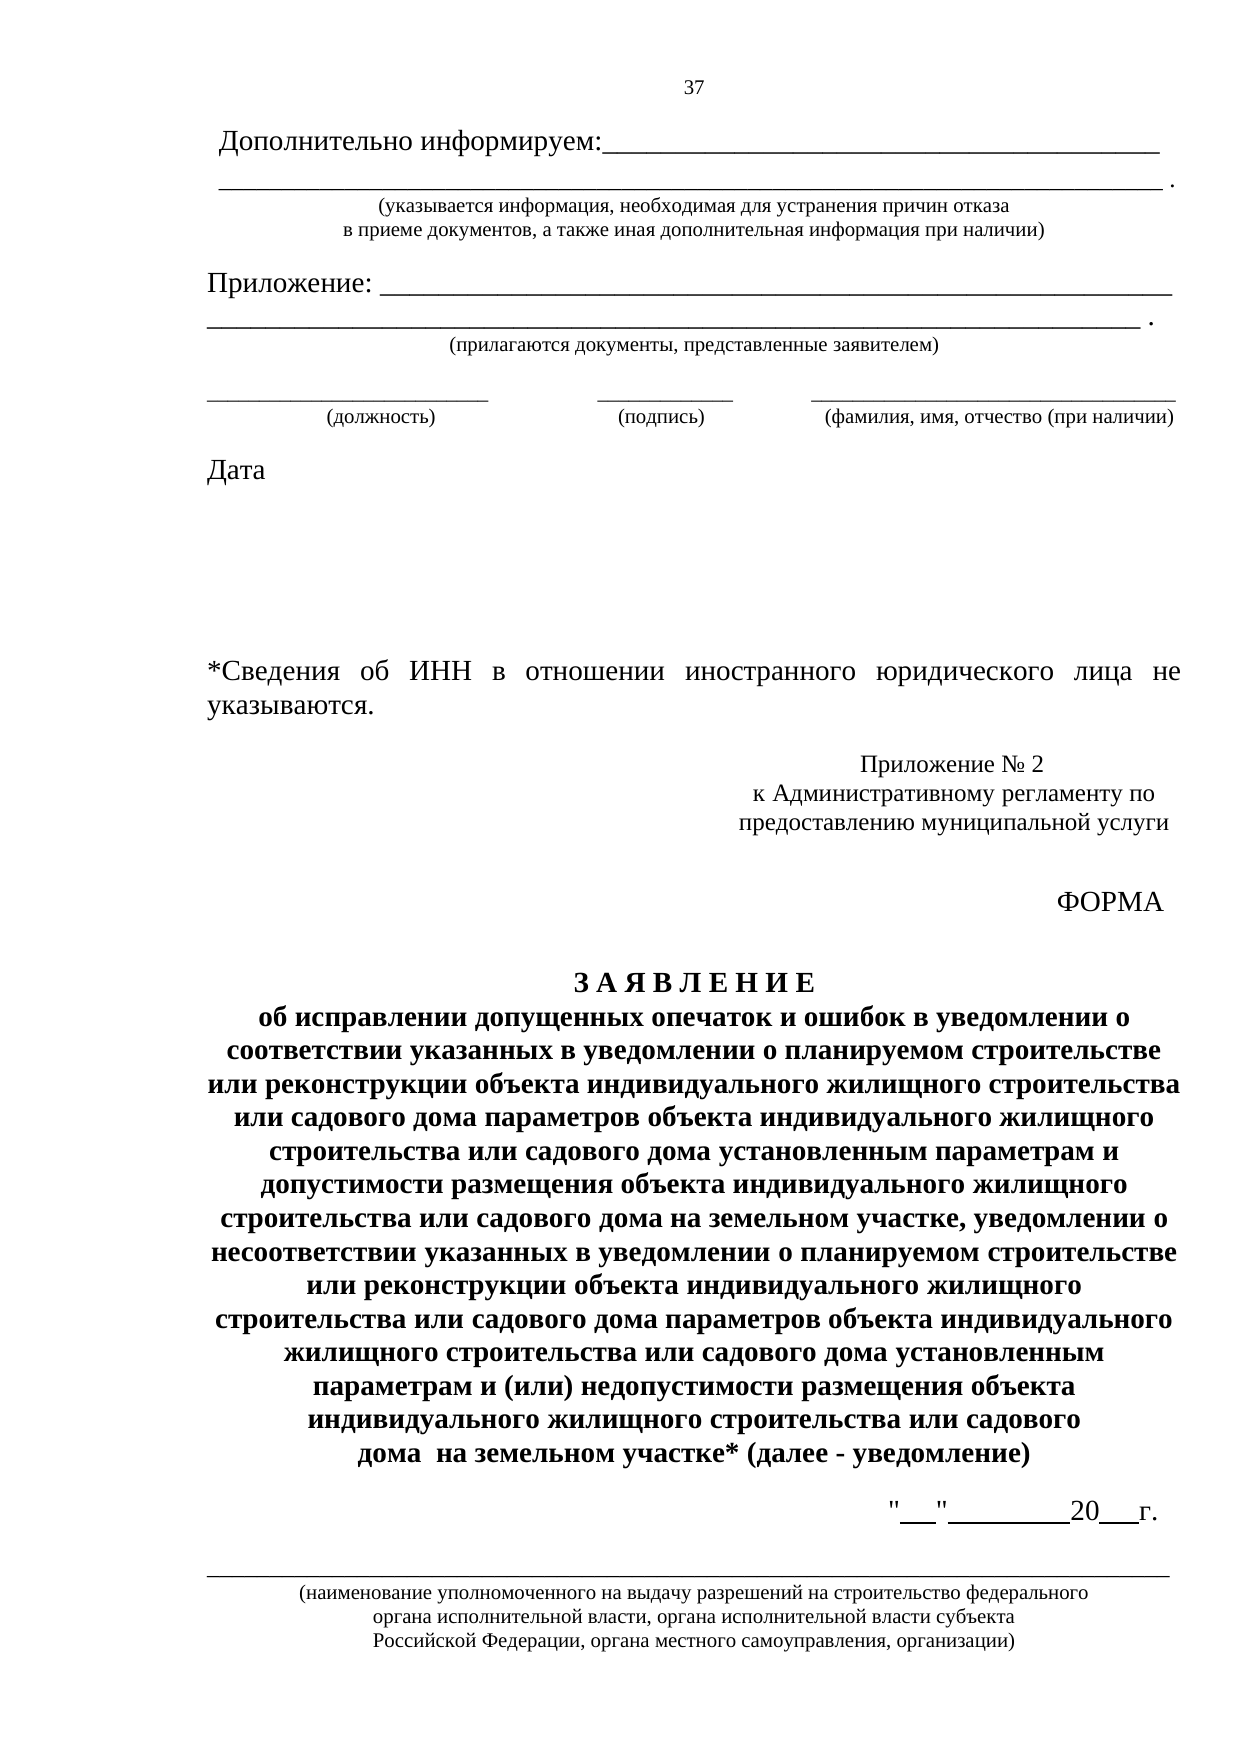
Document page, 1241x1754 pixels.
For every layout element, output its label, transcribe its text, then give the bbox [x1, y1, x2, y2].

text " " 20 г. [207, 1493, 1158, 1527]
text (должность) (подпись) (фамилия, имя, отчество (при наличии) [326, 404, 1181, 428]
text Приложение № 2 [727, 749, 1181, 778]
text ФОРМА [207, 884, 1164, 917]
text _____________________________________________________________________________ [207, 1551, 1181, 1580]
text ___________________________________________________________________________ . [219, 164, 1181, 193]
text З А Я В Л Е Н И Е [207, 965, 1181, 999]
text к Административному регламенту по предоставлению муниципальной услуги [727, 778, 1181, 836]
text Дополнительно информируем:______________________________________ [219, 123, 1181, 157]
text Приложение: ______________________________________________________ [207, 265, 1181, 298]
text (прилагаются документы, представленные заявителем) [207, 332, 1181, 356]
text дома на земельном участке* (далее - уведомление) [207, 1435, 1181, 1468]
text ________________________________________________________________ . [207, 298, 1181, 332]
text ___________________________ _____________ ___________________________________ [207, 380, 1181, 404]
text Дата [207, 452, 1181, 486]
text органа исполнительной власти, органа исполнительной власти субъекта [207, 1604, 1181, 1628]
text Российской Федерации, органа местного самоуправления, организации) [207, 1628, 1181, 1652]
text (указывается информация, необходимая для устранения причин отказа [207, 193, 1181, 217]
text *Сведения об ИНН в отношении иностранного юридического лица не указываются. [207, 653, 1181, 721]
text об исправлении допущенных опечаток и ошибок в уведомлении о соответствии указанных в уведомлении о планируемом строительстве или реконструкции объекта индивидуального жилищного строительства или садового дома параметров объекта индивидуального жилищного строительства или садового дома установленным параметрам и допустимости размещения объекта индивидуального жилищного строительства или садового дома на земельном участке, уведомлении о несоответствии указанных в уведомлении о планируемом строительстве или реконструкции объекта индивидуального жилищного строительства или садового дома параметров объекта индивидуального жилищного строительства или садового дома установленным параметрам и (или) недопустимости размещения объекта индивидуального жилищного строительства или садового [207, 999, 1181, 1435]
text в приеме документов, а также иная дополнительная информация при наличии) [207, 217, 1181, 241]
text (наименование уполномоченного на выдачу разрешений на строительство федерального [207, 1580, 1181, 1604]
